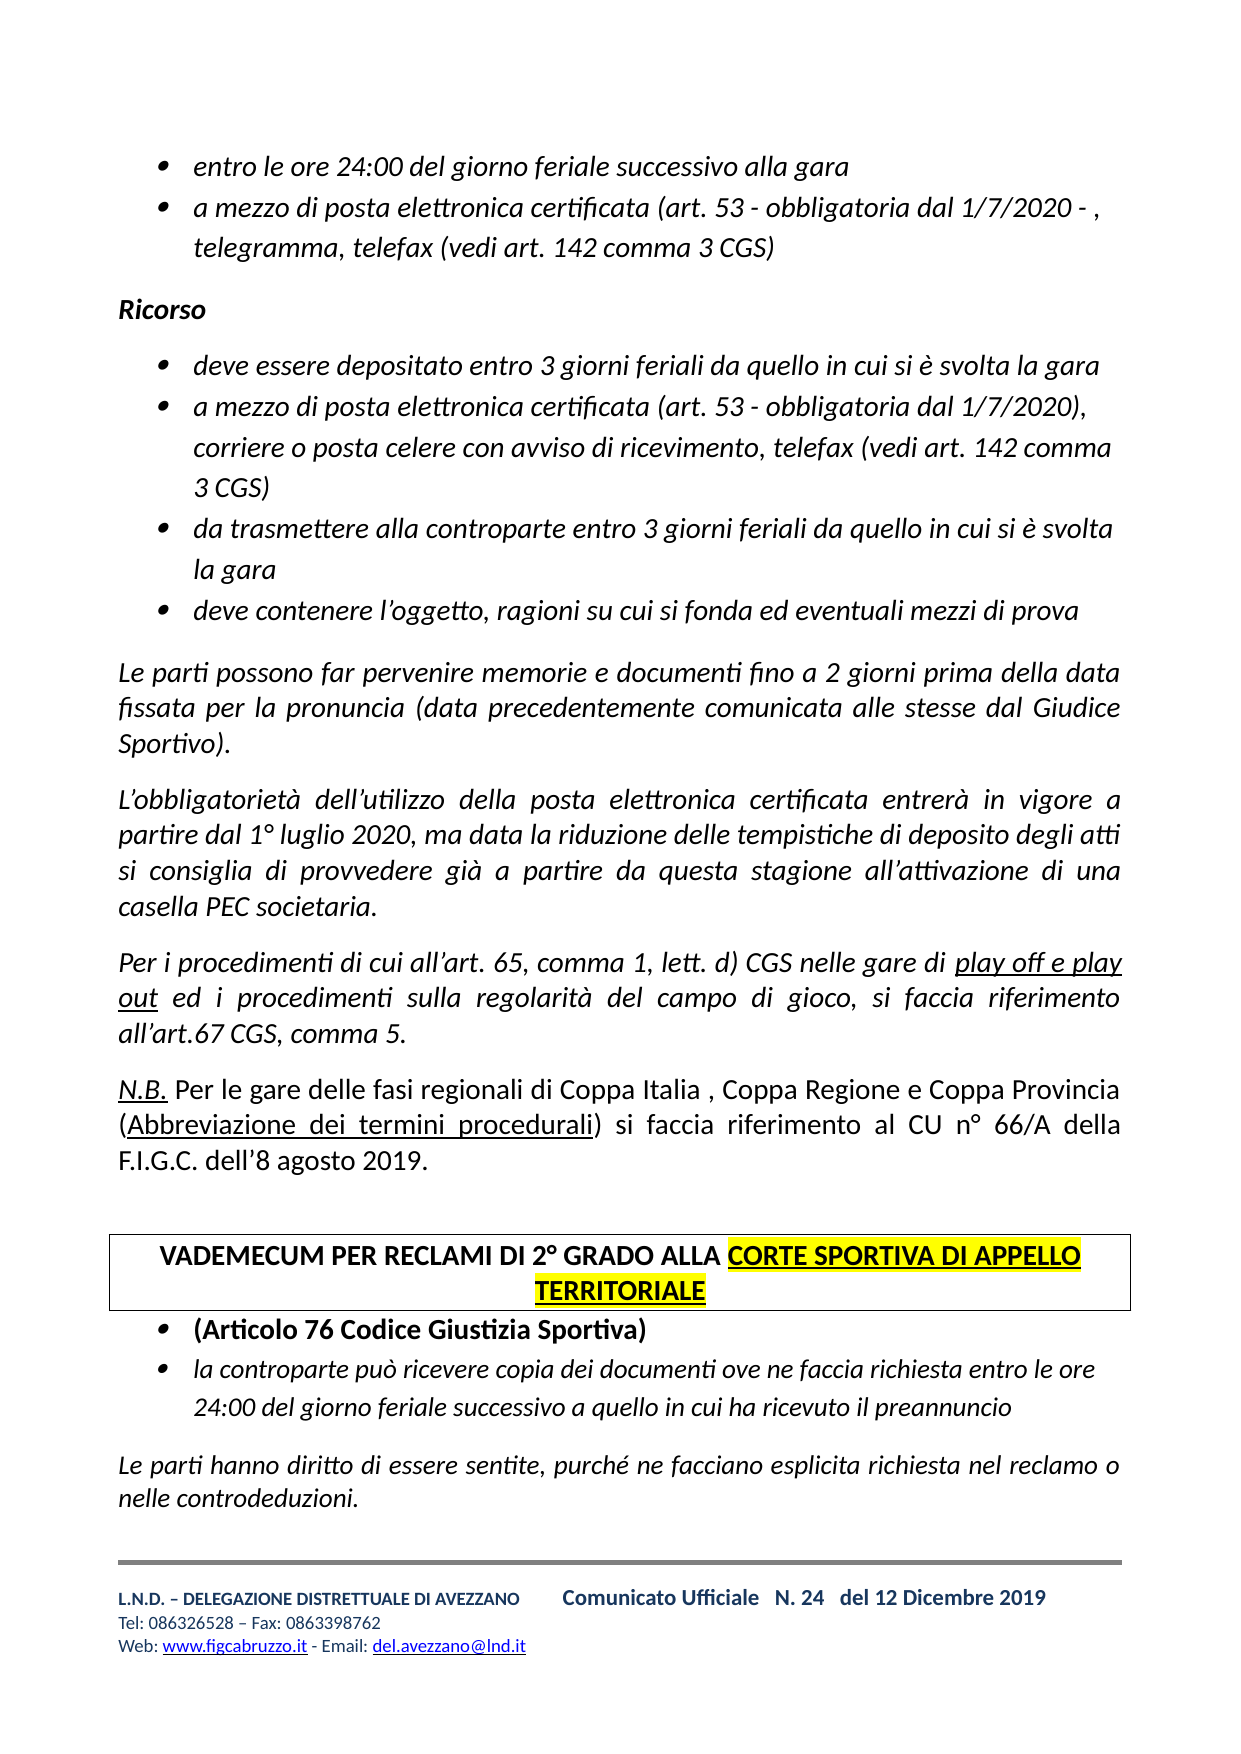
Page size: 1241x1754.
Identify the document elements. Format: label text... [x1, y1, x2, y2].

text VADEMECUM PER RECLAMI DI 2° GRADO ALLA CORTE SPORTIVA DI APPELLO TERRITORIALE [110, 1235, 1130, 1310]
text Ricorso [118, 291, 1122, 326]
list la controparte può ricevere copia dei documenti ove ne faccia richiesta entro le ore 24:00 del giorno feriale successivo a quello in cui ha ricevuto il preannuncio [156, 1352, 1122, 1423]
list (Articolo 76 Codice Giustizia Sportiva) [156, 1311, 1122, 1347]
list da trasmettere alla controparte entro 3 giorni feriali da quello in cui si è svolta la gara [156, 511, 1122, 587]
list entro le ore 24:00 del giorno feriale successivo alla gara [156, 148, 1122, 183]
list deve essere depositato entro 3 giorni feriali da quello in cui si è svolta la gara [156, 347, 1122, 382]
text Le parti possono far pervenire memorie e documenti fino a 2 giorni prima della data fissata per la pronuncia (data precedentemente comunicata alle stesse dal Giudice Sportivo). [118, 654, 1122, 761]
text L’obbligatorietà dell’utilizzo della posta elettronica certificata entrerà in vigore a partire dal 1° luglio 2020, ma data la riduzione delle tempistiche di deposito degli atti si consiglia di provvedere già a partire da questa stagione all’attivazione di una casella PEC societaria. [118, 781, 1122, 923]
text N.B. Per le gare delle fasi regionali di Coppa Italia , Coppa Regione e Coppa Provincia (Abbreviazione dei termini procedurali) si faccia riferimento al CU n° 66/A della F.I.G.C. dell’8 agosto 2019. [118, 1071, 1122, 1178]
text Per i procedimenti di cui all’art. 65, comma 1, lett. d) CGS nelle gare di play off e play out ed i procedimenti sulla regolarità del campo di gioco, si faccia riferimento all’art.67 CGS, comma 5. [118, 944, 1122, 1051]
list a mezzo di posta elettronica certificata (art. 53 - obbligatoria dal 1/7/2020), corriere o posta celere con avviso di ricevimento, telefax (vedi art. 142 comma 3 CGS) [156, 388, 1122, 505]
list deve contenere l’oggetto, ragioni su cui si fonda ed eventuali mezzi di prova [156, 592, 1122, 628]
list a mezzo di posta elettronica certificata (art. 53 - obbligatoria dal 1/7/2020 - , telegramma, telefax (vedi art. 142 comma 3 CGS) [156, 189, 1122, 265]
text Le parti hanno diritto di essere sentite, purché ne facciano esplicita richiesta nel reclamo o nelle controdeduzioni. [118, 1448, 1122, 1514]
